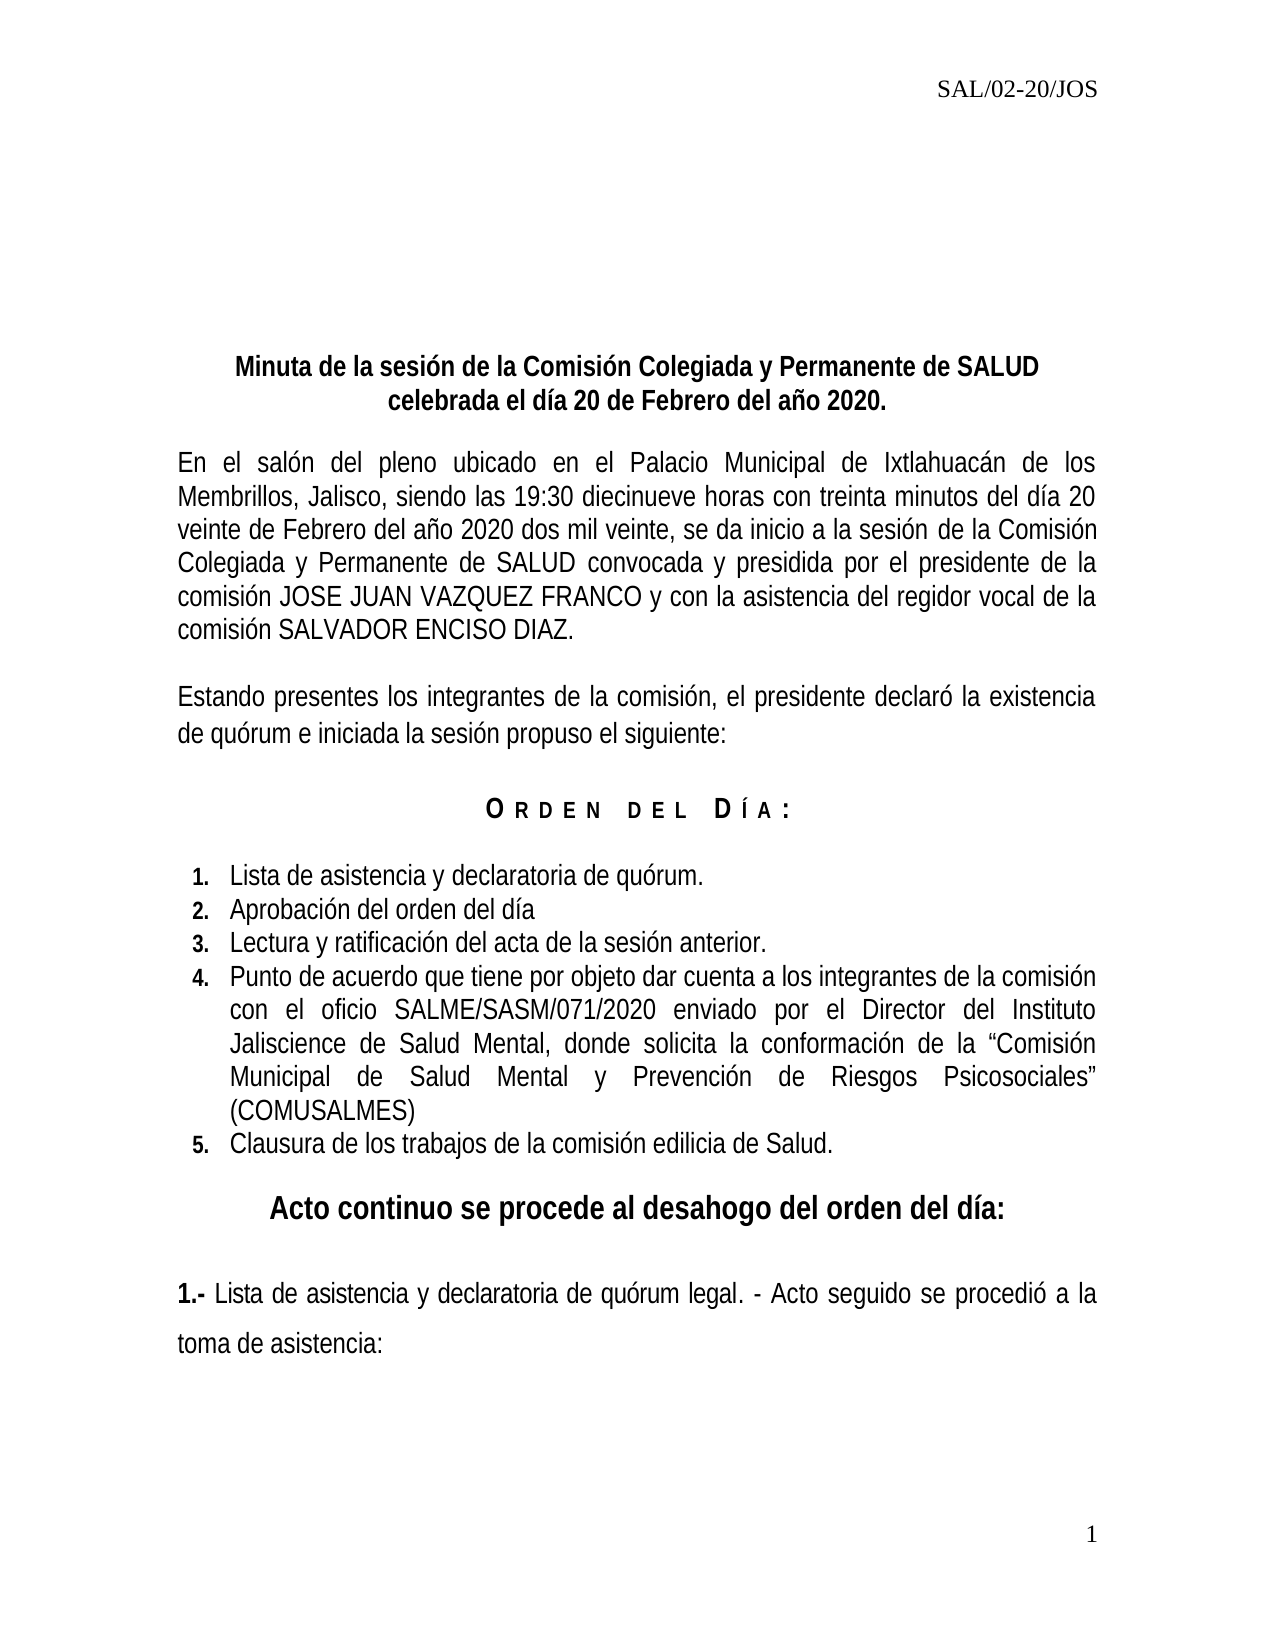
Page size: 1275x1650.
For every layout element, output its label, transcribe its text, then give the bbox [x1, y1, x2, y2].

text Acto continuo se procede al desahogo del orden del día: [177, 1188, 1098, 1226]
list Lista de asistencia y declaratoria de quórum. [192, 858, 1098, 892]
text 1.- Lista de asistencia y declaratoria de quórum legal. - Acto seguido se procedió a la toma de asistencia: [177, 1277, 1098, 1360]
text Minuta de la sesión de la Comisión Colegiada y Permanente de SALUD celebrada el día 20 de Febrero del año 2020. [177, 349, 1098, 416]
text Estando presentes los integrantes de la comisión, el presidente declaró la existencia de quórum e iniciada la sesión propuso el siguiente: [177, 675, 1098, 750]
list Lectura y ratificación del acta de la sesión anterior. [192, 925, 1098, 959]
text En el salón del pleno ubicado en el Palacio Municipal de Ixtlahuacán de los Membrillos, Jalisco, siendo las 19:30 diecinueve horas con treinta minutos del día 20 veinte de Febrero del año 2020 dos mil veinte, se da inicio a la sesión de la Comisión Colegiada y Permanente de SALUD convocada y presidida por el presidente de la comisión JOSE JUAN VAZQUEZ FRANCO y con la asistencia del regidor vocal de la comisión SALVADOR ENCISO DIAZ. [177, 445, 1098, 646]
text Orden del Día: [177, 788, 1098, 825]
list Clausura de los trabajos de la comisión edilicia de Salud. [192, 1126, 1098, 1159]
list Punto de acuerdo que tiene por objeto dar cuenta a los integrantes de la comisión con el oficio SALME/SASM/071/2020 enviado por el Director del Instituto Jaliscience de Salud Mental, donde solicita la conformación de la “Comisión Municipal de Salud Mental y Prevención de Riesgos Psicosociales” (COMUSALMES) [192, 959, 1098, 1126]
list Aprobación del orden del día [192, 892, 1098, 925]
